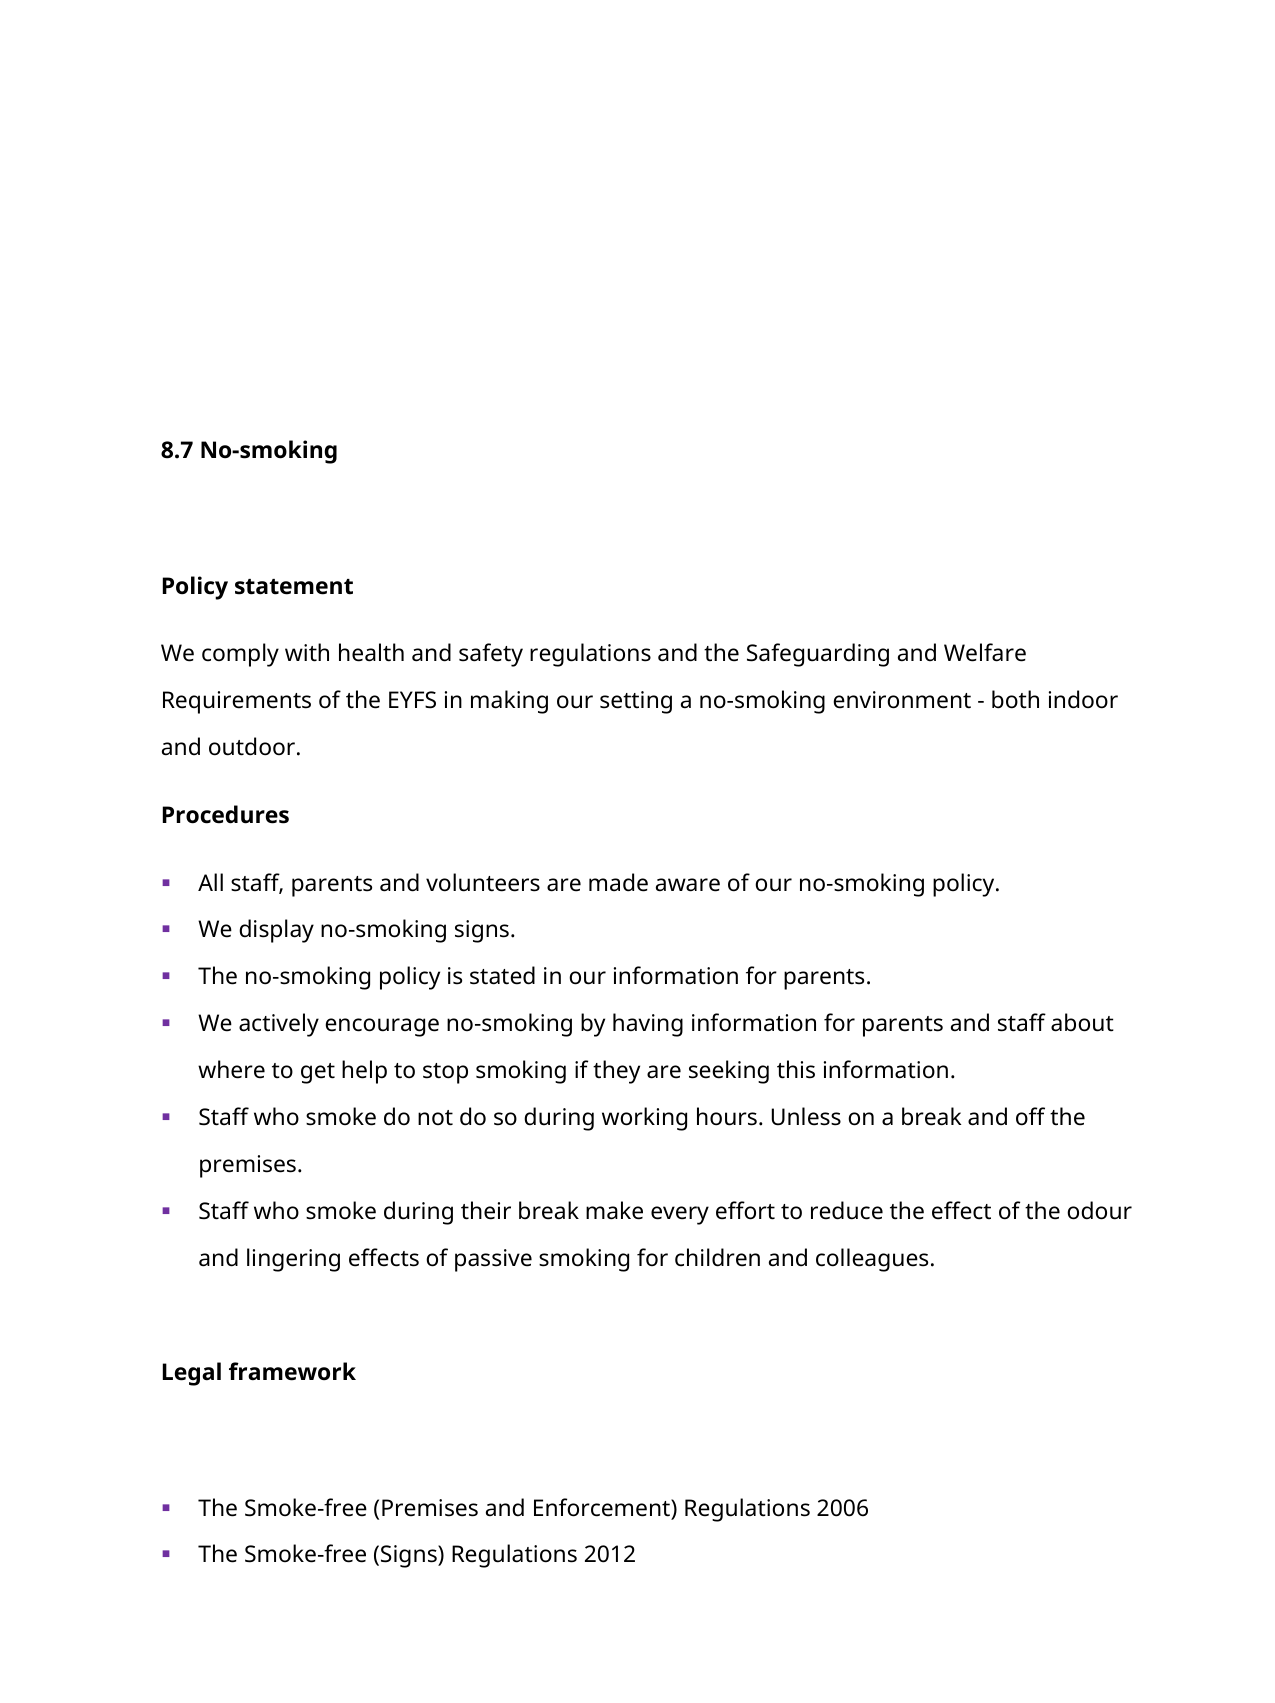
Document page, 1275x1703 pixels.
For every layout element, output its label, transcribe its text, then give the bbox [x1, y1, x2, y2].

text We comply with health and safety regulations and the Safeguarding and Welfare Requirements of the EYFS in making our setting a no-smoking environment - both indoor and outdoor. [161, 637, 1155, 762]
list The no-smoking policy is stated in our information for parents. [161, 960, 1155, 992]
list We display no-smoking signs. [161, 913, 1155, 945]
text 8.7 No-smoking [161, 434, 1155, 466]
list The Smoke-free (Signs) Regulations 2012 [161, 1538, 1155, 1570]
text Legal framework [161, 1356, 1155, 1387]
list We actively encourage no-smoking by having information for parents and staff about where to get help to stop smoking if they are seeking this information. [161, 1007, 1155, 1085]
list Staff who smoke during their break make every effort to reduce the effect of the odour and lingering effects of passive smoking for children and colleagues. [161, 1195, 1155, 1273]
text Policy statement [161, 570, 1155, 601]
list The Smoke-free (Premises and Enforcement) Regulations 2006 [161, 1492, 1155, 1523]
text Procedures [161, 799, 1155, 830]
list Staff who smoke do not do so during working hours. Unless on a break and off the premises. [161, 1101, 1155, 1179]
list All staff, parents and volunteers are made aware of our no-smoking policy. [161, 867, 1155, 898]
